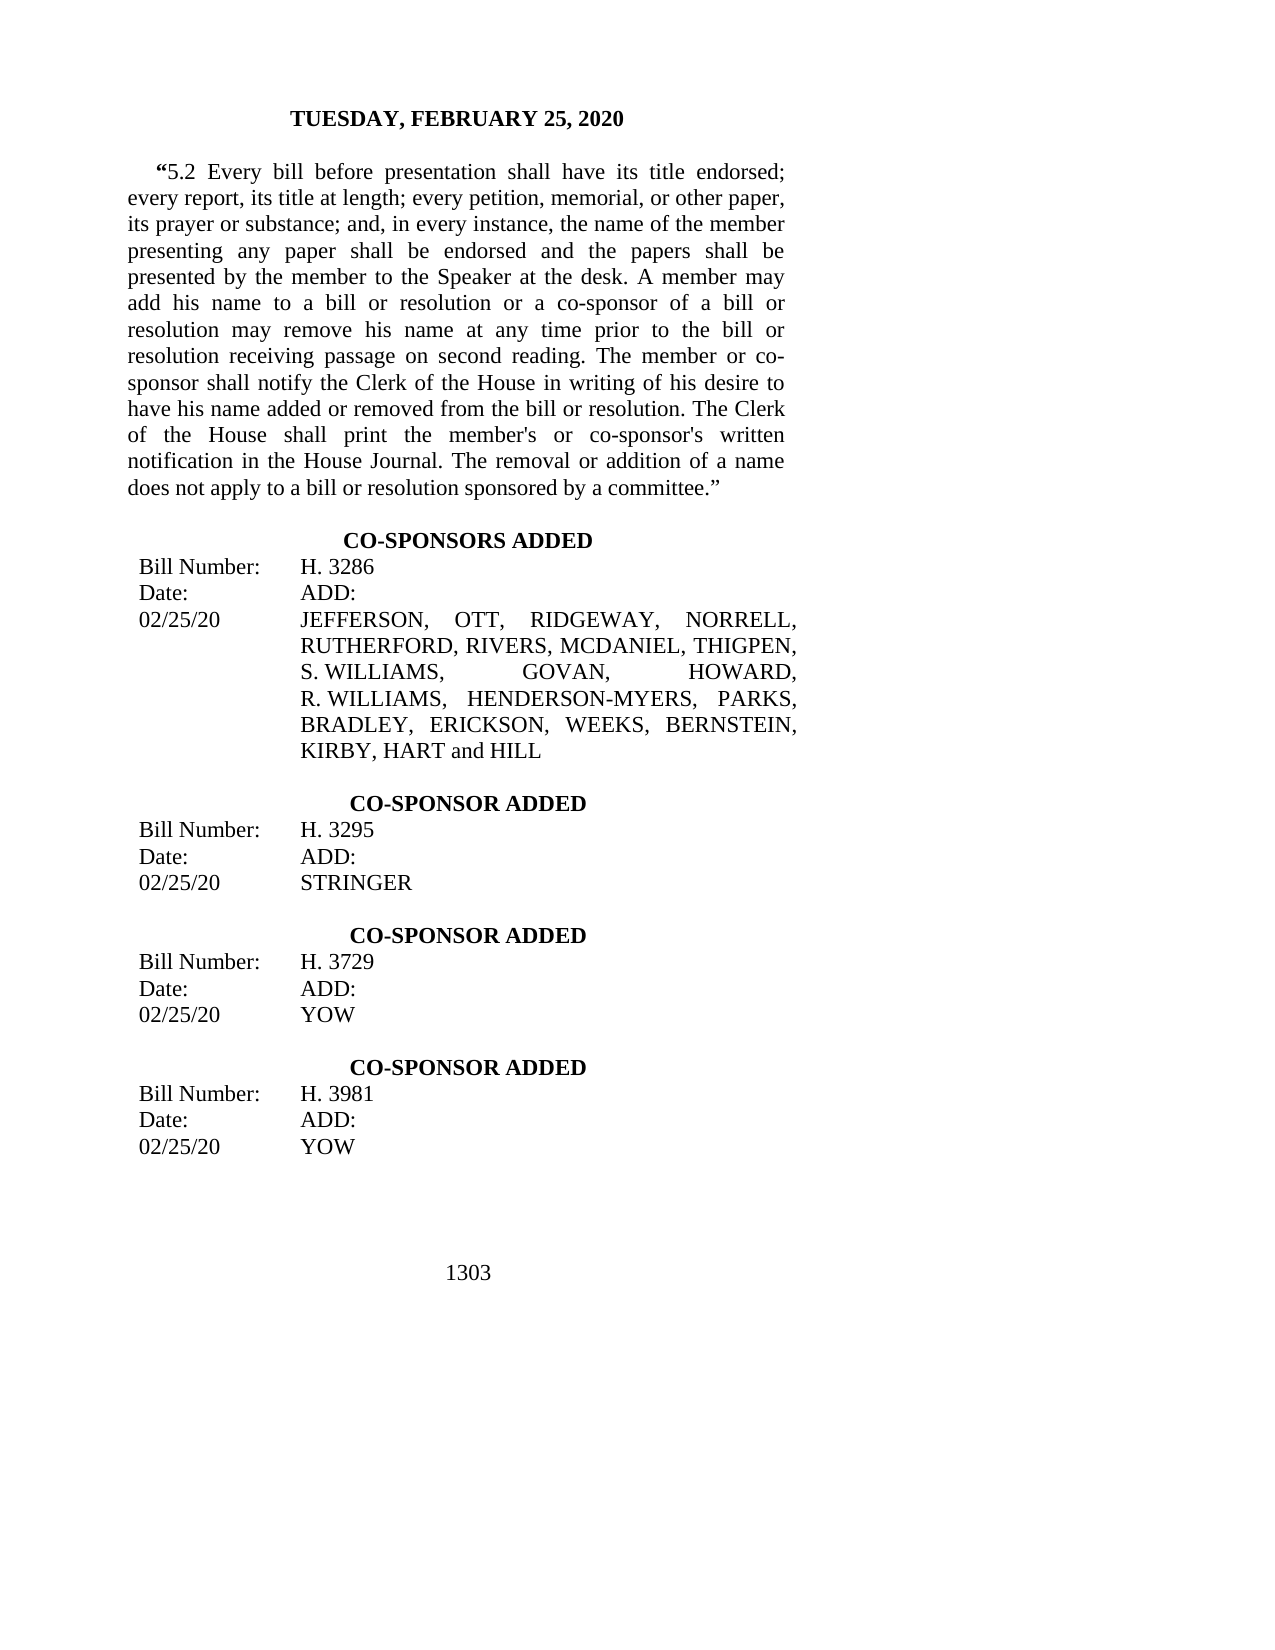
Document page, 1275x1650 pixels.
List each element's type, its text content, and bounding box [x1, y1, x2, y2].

table_header Bill Number: [128, 553, 289, 579]
table_cell Date: [128, 1106, 289, 1133]
table_cell YOW [289, 1133, 404, 1159]
table_cell Date: [128, 975, 289, 1001]
table_cell ADD: [289, 1106, 404, 1133]
table_cell JEFFERSON, OTT, RIDGEWAY, NORRELL, RUTHERFORD, RIVERS, MCDANIEL, THIGPEN, S. WILLIAMS, GOVAN, HOWARD, R. WILLIAMS, HENDERSON-MYERS, PARKS, BRADLEY, ERICKSON, WEEKS, BERNSTEIN, KIRBY, HART and HILL [289, 606, 808, 764]
table_cell ADD: [289, 975, 404, 1001]
table_cell 02/25/20 [128, 1133, 289, 1159]
table_cell 02/25/20 [128, 606, 289, 764]
table_cell ADD: [289, 843, 438, 869]
table_cell ADD: [289, 579, 808, 606]
text “5.2 Every bill before presentation shall have its title endorsed; every report, its title at length; every petition, memorial, or other paper, its prayer or substance; and, in every instance, the name of the member presenting any paper shall be endorsed and the papers shall be presented by the member to the Speaker at the desk. A member may add his name to a bill or resolution or a co-sponsor of a bill or resolution may remove his name at any time prior to the bill or resolution receiving passage on second reading. The member or co-sponsor shall notify the Clerk of the House in writing of his desire to have his name added or removed from the bill or resolution. The Clerk of the House shall print the member's or co-sponsor's written notification in the House Journal. The removal or addition of a name does not apply to a bill or resolution sponsored by a committee.” [127, 158, 786, 500]
table_cell Date: [128, 579, 289, 606]
text CO-SPONSOR ADDED [127, 922, 786, 948]
table_header Bill Number: [128, 948, 289, 975]
text CO-SPONSOR ADDED [127, 1054, 786, 1080]
table_cell YOW [289, 1001, 404, 1027]
table_header Bill Number: [128, 1080, 289, 1106]
table_cell 02/25/20 [128, 869, 289, 896]
text CO-SPONSOR ADDED [127, 790, 786, 817]
table_header H. 3295 [289, 817, 438, 843]
table_cell 02/25/20 [128, 1001, 289, 1027]
table_header H. 3981 [289, 1080, 404, 1106]
text CO-SPONSORS ADDED [127, 527, 786, 553]
table_header Bill Number: [128, 817, 289, 843]
table_header H. 3286 [289, 553, 808, 579]
table_header H. 3729 [289, 948, 404, 975]
table_cell STRINGER [289, 869, 438, 896]
table_cell Date: [128, 843, 289, 869]
